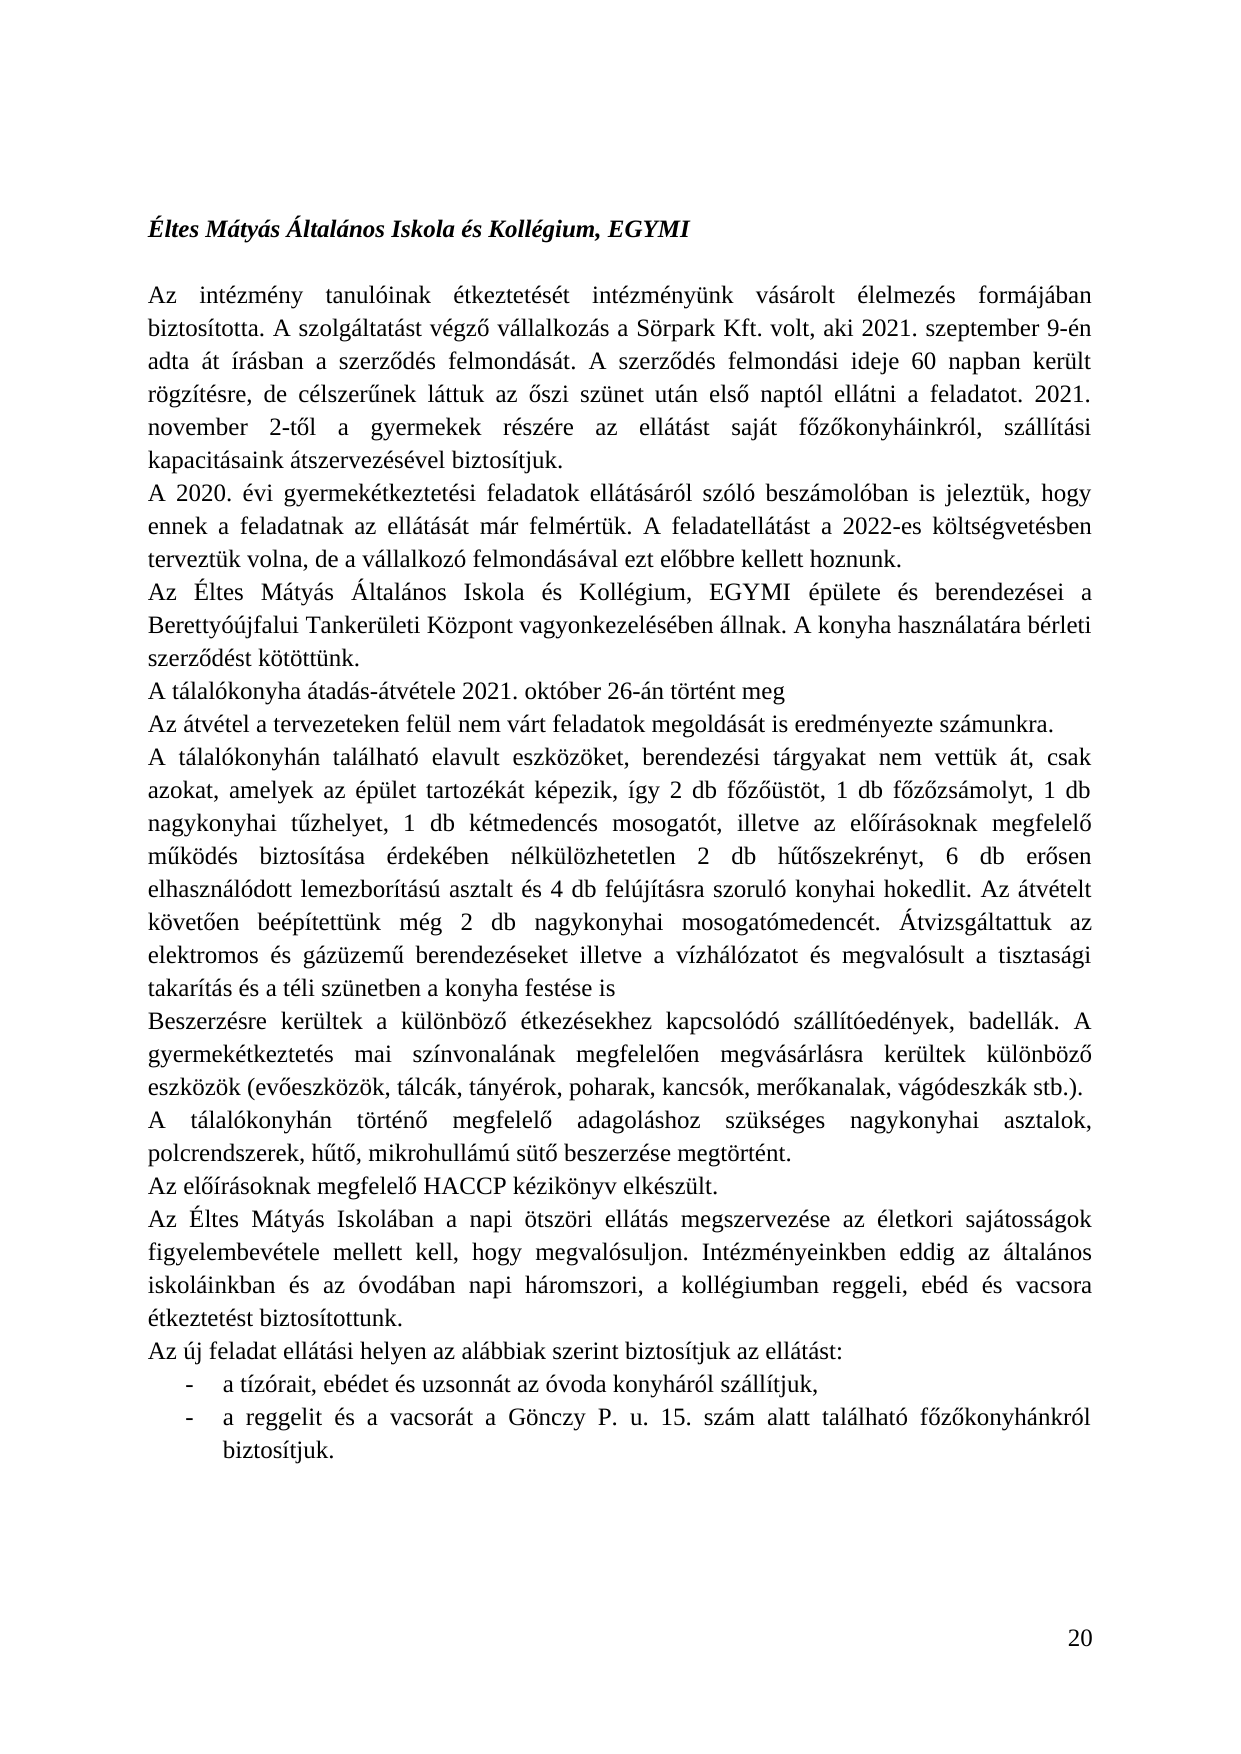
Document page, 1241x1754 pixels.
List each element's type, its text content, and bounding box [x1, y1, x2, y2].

text Az Éltes Mátyás Iskolában a napi ötszöri ellátás megszervezése az életkori sajátosságok figyelembevétele mellett kell, hogy megvalósuljon. Intézményeinkben eddig az általános iskoláinkban és az óvodában napi háromszori, a kollégiumban reggeli, ebéd és vacsora étkeztetést biztosítottunk. [148, 1204, 1092, 1332]
text Az új feladat ellátási helyen az alábbiak szerint biztosítjuk az ellátást: [148, 1336, 1092, 1365]
text Éltes Mátyás Általános Iskola és Kollégium, EGYMI [148, 214, 1092, 242]
text A tálalókonyhán történő megfelelő adagoláshoz szükséges nagykonyhai asztalok, polcrendszerek, hűtő, mikrohullámú sütő beszerzése megtörtént. [148, 1105, 1092, 1167]
text A 2020. évi gyermekétkeztetési feladatok ellátásáról szóló beszámolóban is jeleztük, hogy ennek a feladatnak az ellátását már felmértük. A feladatellátást a 2022-es költségvetésben terveztük volna, de a vállalkozó felmondásával ezt előbbre kellett hoznunk. [148, 478, 1092, 573]
text A tálalókonyha átadás-átvétele 2021. október 26-án történt meg [148, 676, 1092, 705]
text Az Éltes Mátyás Általános Iskola és Kollégium, EGYMI épülete és berendezései a Berettyóújfalui Tankerületi Központ vagyonkezelésében állnak. A konyha használatára bérleti szerződést kötöttünk. [148, 577, 1092, 672]
text A tálalókonyhán található elavult eszközöket, berendezési tárgyakat nem vettük át, csak azokat, amelyek az épület tartozékát képezik, így 2 db főzőüstöt, 1 db főzőzsámolyt, 1 db nagykonyhai tűzhelyet, 1 db kétmedencés mosogatót, illetve az előírásoknak megfelelő működés biztosítása érdekében nélkülözhetetlen 2 db hűtőszekrényt, 6 db erősen elhasználódott lemezborítású asztalt és 4 db felújításra szoruló konyhai hokedlit. Az átvételt követően beépítettünk még 2 db nagykonyhai mosogatómedencét. Átvizsgáltattuk az elektromos és gázüzemű berendezéseket illetve a vízhálózatot és megvalósult a tisztasági takarítás és a téli szünetben a konyha festése is [148, 742, 1092, 1002]
list a tízórait, ebédet és uzsonnát az óvoda konyháról szállítjuk, [185, 1369, 1092, 1398]
text Az intézmény tanulóinak étkeztetését intézményünk vásárolt élelmezés formájában biztosította. A szolgáltatást végző vállalkozás a Sörpark Kft. volt, aki 2021. szeptember 9-én adta át írásban a szerződés felmondását. A szerződés felmondási ideje 60 napban került rögzítésre, de célszerűnek láttuk az őszi szünet után első naptól ellátni a feladatot. 2021. november 2-től a gyermekek részére az ellátást saját főzőkonyháinkról, szállítási kapacitásaink átszervezésével biztosítjuk. [148, 280, 1092, 474]
text Az előírásoknak megfelelő HACCP kézikönyv elkészült. [148, 1171, 1092, 1200]
text Az átvétel a tervezeteken felül nem várt feladatok megoldását is eredményezte számunkra. [148, 709, 1092, 738]
text Beszerzésre kerültek a különböző étkezésekhez kapcsolódó szállítóedények, badellák. A gyermekétkeztetés mai színvonalának megfelelően megvásárlásra kerültek különböző eszközök (evőeszközök, tálcák, tányérok, poharak, kancsók, merőkanalak, vágódeszkák stb.). [148, 1006, 1092, 1101]
list a reggelit és a vacsorát a Gönczy P. u. 15. szám alatt található főzőkonyhánkról biztosítjuk. [185, 1402, 1092, 1464]
